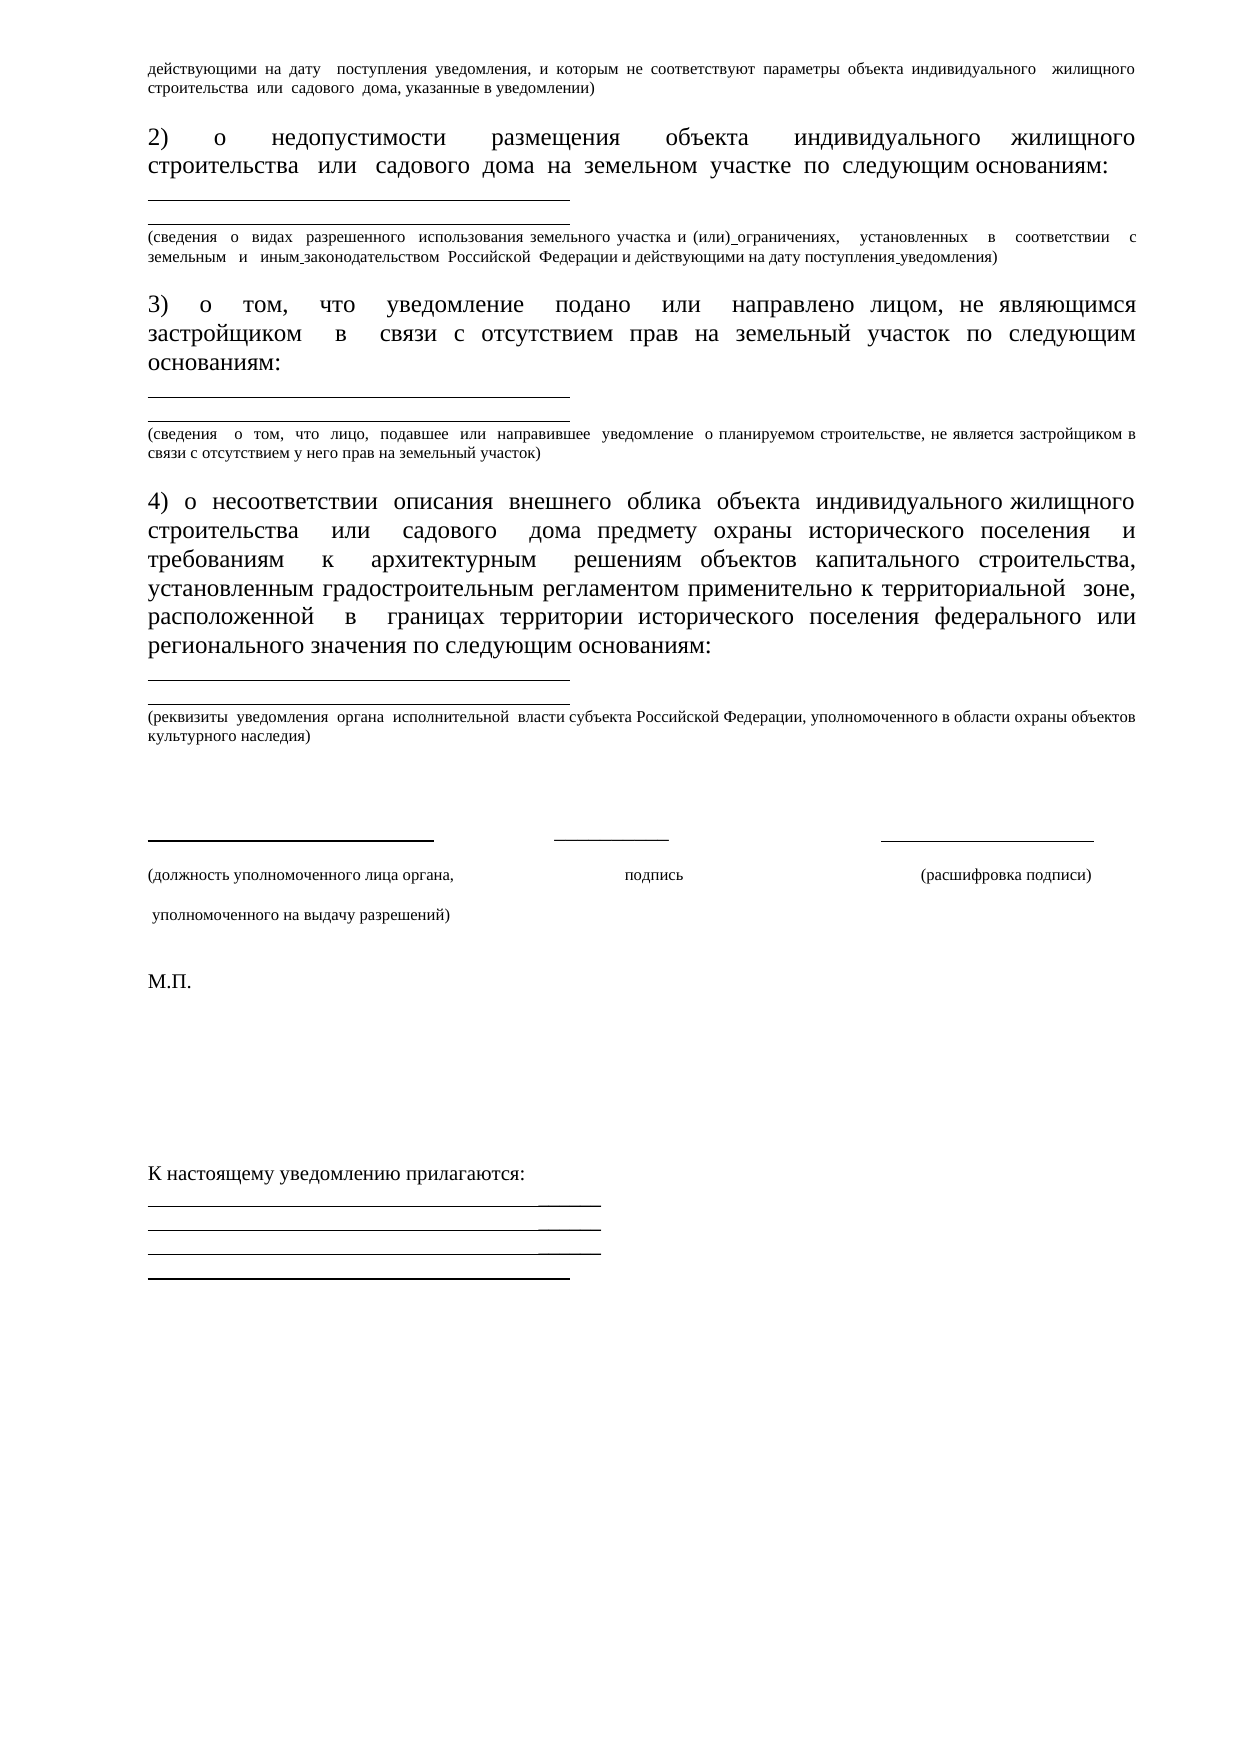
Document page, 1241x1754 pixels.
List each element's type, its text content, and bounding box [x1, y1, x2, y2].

text __________ [148, 817, 1137, 844]
text ___ [148, 1257, 1137, 1282]
text (сведения о том, что лицо, подавшее или направившее уведомление о планируемом строительстве, не является застройщиком в связи с отсутствием у него прав на земельный участок) [148, 424, 1137, 462]
text ‎ уполномоченного на выдачу разрешений) [148, 905, 1137, 924]
text ______ [148, 1233, 1137, 1257]
text 2) о недопустимости размещения объекта индивидуального жилищного строительства или садового дома на земельном участке по следующим основаниям: [148, 122, 1137, 179]
text (сведения о видах разрешенного использования земельного участка и (или) ограничениях, установленных в соответствии с земельным и иным законодательством Российской Федерации и действующими на дату поступления уведомления) [148, 227, 1137, 266]
text (должность уполномоченного лица органа, подпись (расшифровка подписи) [148, 865, 1137, 884]
text ______ [148, 1209, 1137, 1233]
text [148, 59, 1137, 97]
text ______ [148, 1185, 1137, 1209]
text (реквизиты уведомления органа исполнительной власти субъекта Российской Федерации, уполномоченного в области охраны объектов культурного наследия) [148, 707, 1137, 745]
text 4) о несоответствии описания внешнего облика объекта индивидуального жилищного строительства или садового дома предмету охраны исторического поселения и требованиям к архитектурным решениям объектов капитального строительства, установленным градостроительным регламентом применительно к территориальной зоне, расположенной в границах территории исторического поселения федерального или регионального значения по следующим основаниям: [148, 486, 1137, 659]
text К настоящему уведомлению прилагаются: [148, 1161, 1137, 1185]
text М.П. [148, 969, 1137, 993]
text 3) о том, что уведомление подано или направлено лицом, не являющимся застройщиком в связи с отсутствием прав на земельный участок по следующим основаниям: [148, 289, 1137, 376]
